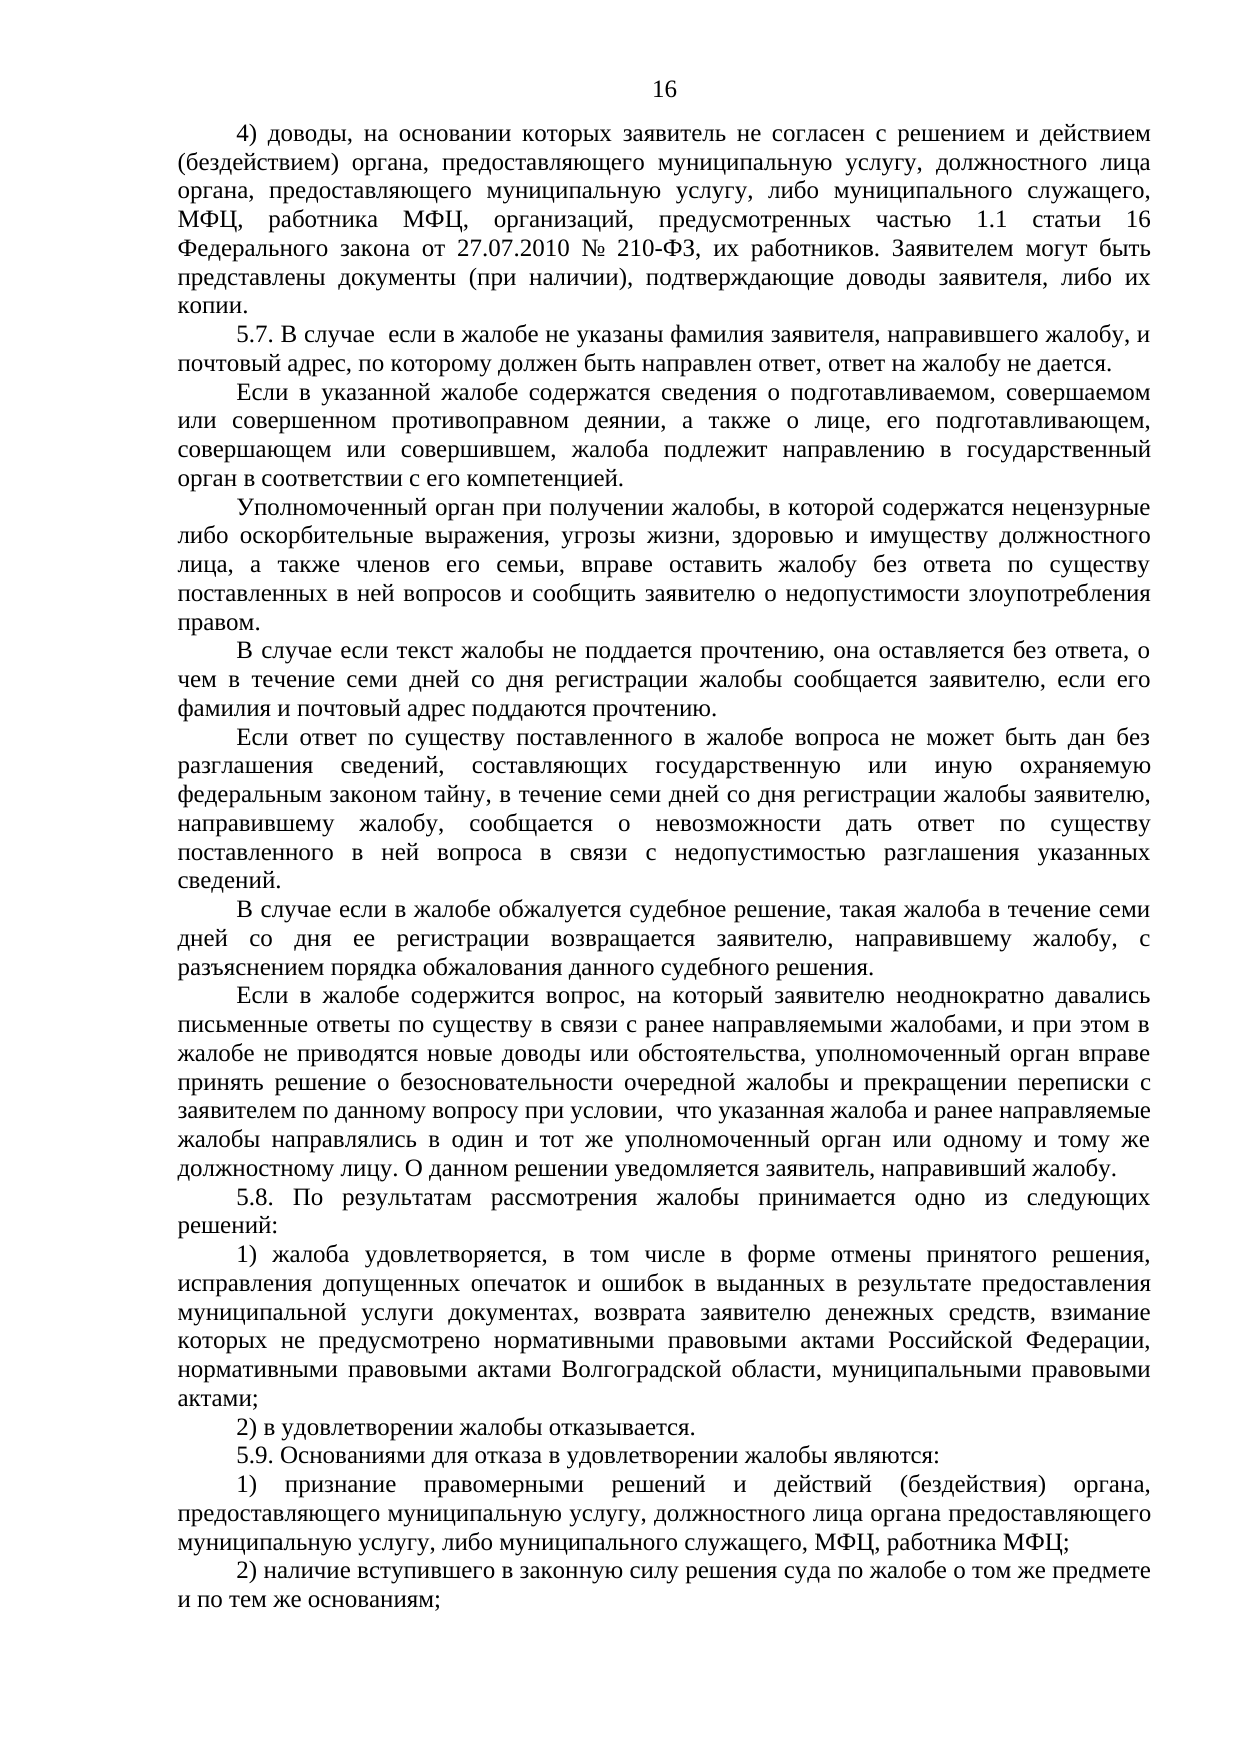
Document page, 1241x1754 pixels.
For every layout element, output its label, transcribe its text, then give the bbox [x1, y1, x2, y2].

text Если в жалобе содержится вопрос, на который заявителю неоднократно давались письменные ответы по существу в связи с ранее направляемыми жалобами, и при этом в жалобе не приводятся новые доводы или обстоятельства, уполномоченный орган вправе принять решение о безосновательности очередной жалобы и прекращении переписки с заявителем по данному вопросу при условии, что указанная жалоба и ранее направляемые жалобы направлялись в один и тот же уполномоченный орган или одному и тому же должностному лицу. О данном решении уведомляется заявитель, направивший жалобу. [177, 981, 1152, 1182]
text 2) в удовлетворении жалобы отказывается. [177, 1412, 1152, 1441]
text Уполномоченный орган при получении жалобы, в которой содержатся нецензурные либо оскорбительные выражения, угрозы жизни, здоровью и имуществу должностного лица, а также членов его семьи, вправе оставить жалобу без ответа по существу поставленных в ней вопросов и сообщить заявителю о недопустимости злоупотребления правом. [177, 492, 1152, 636]
text Если в указанной жалобе содержатся сведения о подготавливаемом, совершаемом или совершенном противоправном деянии, а также о лице, его подготавливающем, совершающем или совершившем, жалоба подлежит направлению в государственный орган в соответствии с его компетенцией. [177, 377, 1152, 492]
text 5.7. В случае если в жалобе не указаны фамилия заявителя, направившего жалобу, и почтовый адрес, по которому должен быть направлен ответ, ответ на жалобу не дается. [177, 319, 1152, 377]
text 1) признание правомерными решений и действий (бездействия) органа, предоставляющего муниципальную услугу, должностного лица органа предоставляющего муниципальную услугу, либо муниципального служащего, МФЦ, работника МФЦ; [177, 1469, 1152, 1556]
text Если ответ по существу поставленного в жалобе вопроса не может быть дан без разглашения сведений, составляющих государственную или иную охраняемую федеральным законом тайну, в течение семи дней со дня регистрации жалобы заявителю, направившему жалобу, сообщается о невозможности дать ответ по существу поставленного в ней вопроса в связи с недопустимостью разглашения указанных сведений. [177, 722, 1152, 894]
text 5.9. Основаниями для отказа в удовлетворении жалобы являются: [177, 1441, 1152, 1469]
text В случае если в жалобе обжалуется судебное решение, такая жалоба в течение семи дней со дня ее регистрации возвращается заявителю, направившему жалобу, с разъяснением порядка обжалования данного судебного решения. [177, 894, 1152, 981]
text 1) жалоба удовлетворяется, в том числе в форме отмены принятого решения, исправления допущенных опечаток и ошибок в выданных в результате предоставления муниципальной услуги документах, возврата заявителю денежных средств, взимание которых не предусмотрено нормативными правовыми актами Российской Федерации, нормативными правовыми актами Волгоградской области, муниципальными правовыми актами; [177, 1239, 1152, 1412]
text 4) доводы, на основании которых заявитель не согласен с решением и действием (бездействием) органа, предоставляющего муниципальную услугу, должностного лица органа, предоставляющего муниципальную услугу, либо муниципального служащего, МФЦ, работника МФЦ, организаций, предусмотренных частью 1.1 статьи 16 Федерального закона от 27.07.2010 № 210-ФЗ, их работников. Заявителем могут быть представлены документы (при наличии), подтверждающие доводы заявителя, либо их копии. [177, 118, 1152, 319]
text 5.8. По результатам рассмотрения жалобы принимается одно из следующих решений: [177, 1182, 1152, 1239]
text 2) наличие вступившего в законную силу решения суда по жалобе о том же предмете и по тем же основаниям; [177, 1556, 1152, 1613]
text В случае если текст жалобы не поддается прочтению, она оставляется без ответа, о чем в течение семи дней со дня регистрации жалобы сообщается заявителю, если его фамилия и почтовый адрес поддаются прочтению. [177, 636, 1152, 722]
